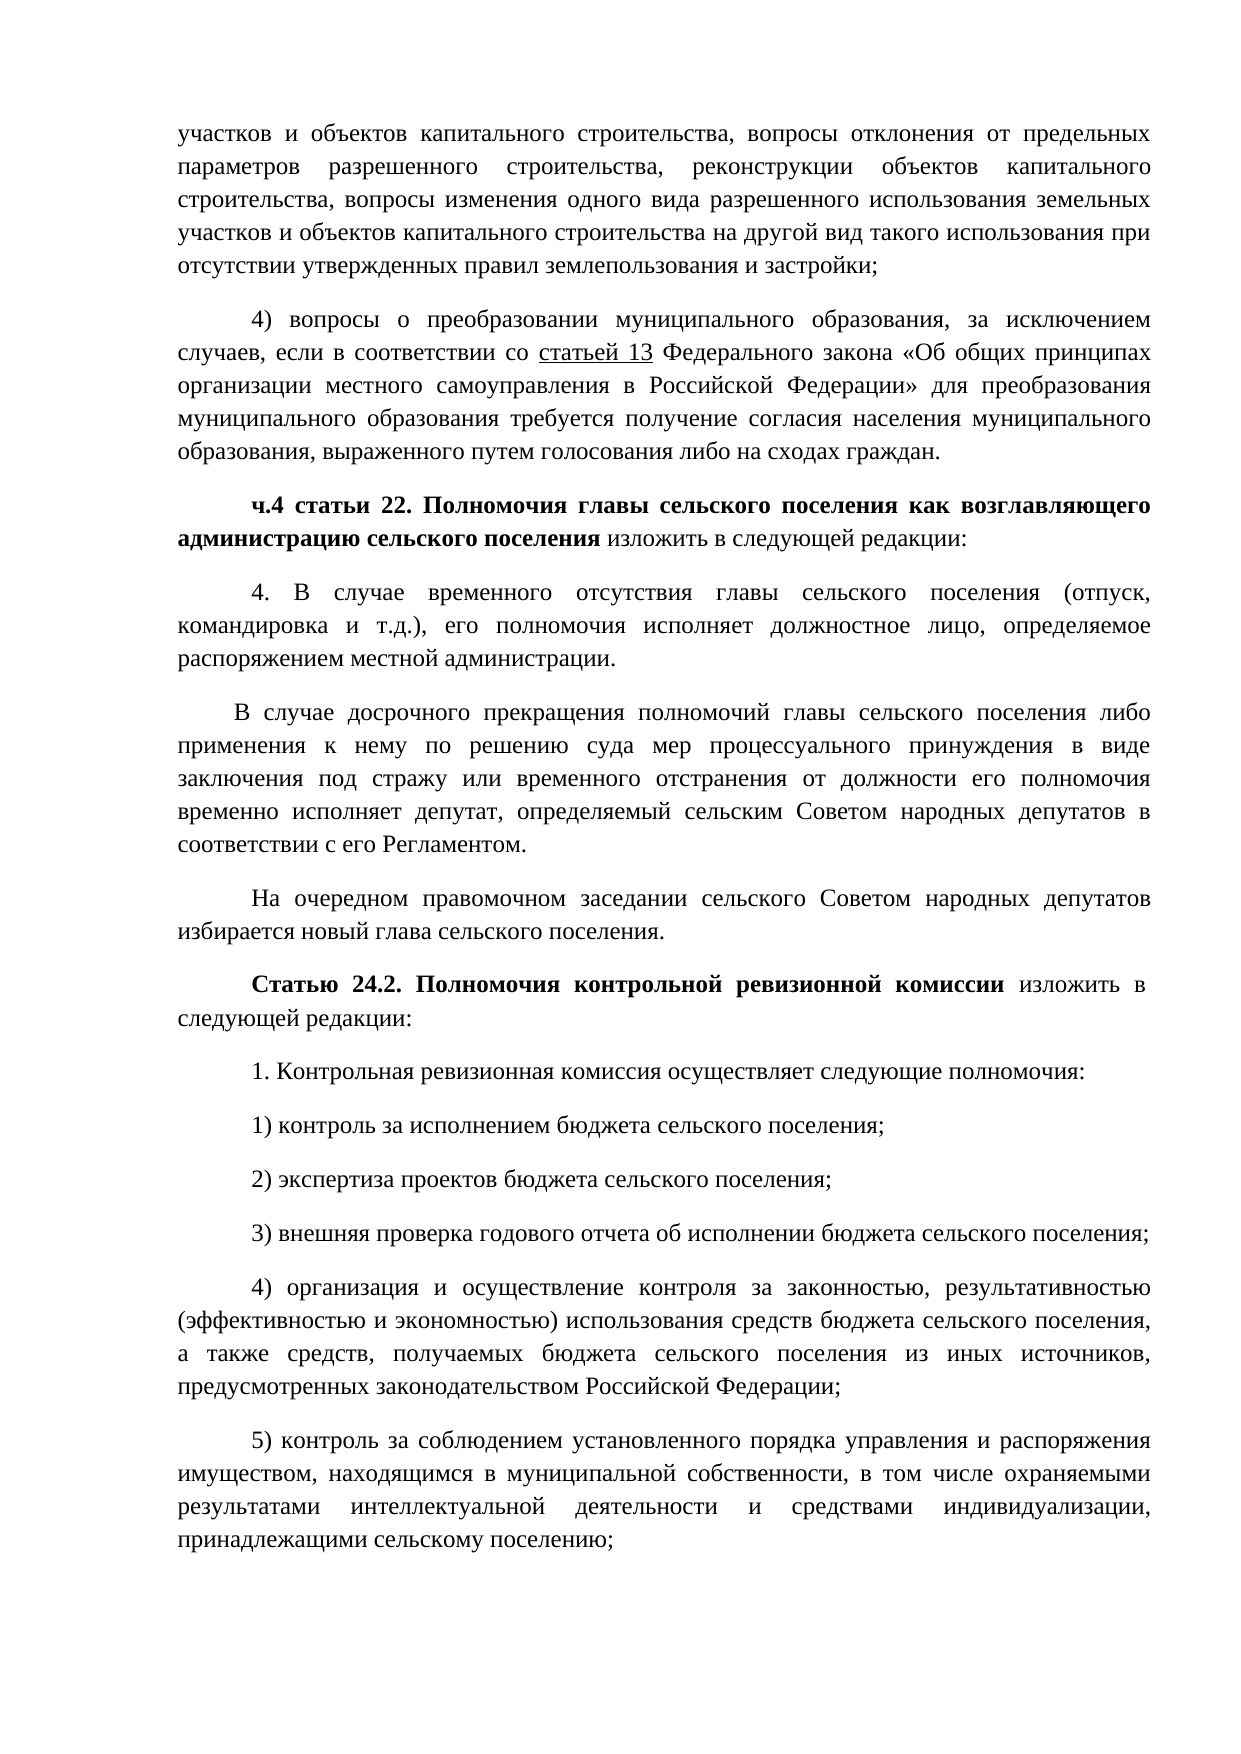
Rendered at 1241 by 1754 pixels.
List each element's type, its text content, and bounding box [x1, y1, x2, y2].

text На очередном правомочном заседании сельского Советом народных депутатов избирается новый глава сельского поселения. [177, 883, 1152, 944]
text 3) внешняя проверка годового отчета об исполнении бюджета сельского поселения; [177, 1218, 1152, 1247]
text 4. В случае временного отсутствия главы сельского поселения (отпуск, командировка и т.д.), его полномочия исполняет должностное лицо, определяемое распоряжением местной администрации. [177, 577, 1152, 672]
text В случае досрочного прекращения полномочий главы сельского поселения либо применения к нему по решению суда мер процессуального принуждения в виде заключения под стражу или временного отстранения от должности его полномочия временно исполняет депутат, определяемый сельским Советом народных депутатов в соответствии с его Регламентом. [177, 697, 1152, 858]
text ч.4 статьи 22. Полномочия главы сельского поселения как возглавляющего администрацию сельского поселения изложить в следующей редакции: [177, 490, 1152, 552]
text 4) организация и осуществление контроля за законностью, результативностью (эффективностью и экономностью) использования средств бюджета сельского поселения, а также средств, получаемых бюджета сельского поселения из иных источников, предусмотренных законодательством Российской Федерации; [177, 1272, 1152, 1400]
text 2) экспертиза проектов бюджета сельского поселения; [177, 1164, 1152, 1193]
text 5) контроль за соблюдением установленного порядка управления и распоряжения имуществом, находящимся в муниципальной собственности, в том числе охраняемыми результатами интеллектуальной деятельности и средствами индивидуализации, принадлежащими сельскому поселению; [177, 1425, 1152, 1553]
text Статью 24.2. Полномочия контрольной ревизионной комиссии изложить в следующей редакции: [177, 969, 1146, 1031]
text 1. Контрольная ревизионная комиссия осуществляет следующие полномочия: [177, 1056, 1152, 1085]
text 1) контроль за исполнением бюджета сельского поселения; [177, 1110, 1152, 1139]
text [177, 118, 1152, 279]
text 4) вопросы о преобразовании муниципального образования, за исключением случаев, если в соответствии со статьей 13 Федерального закона «Об общих принципах организации местного самоуправления в Российской Федерации» для преобразования муниципального образования требуется получение согласия населения муниципального образования, выраженного путем голосования либо на сходах граждан. [177, 304, 1152, 465]
